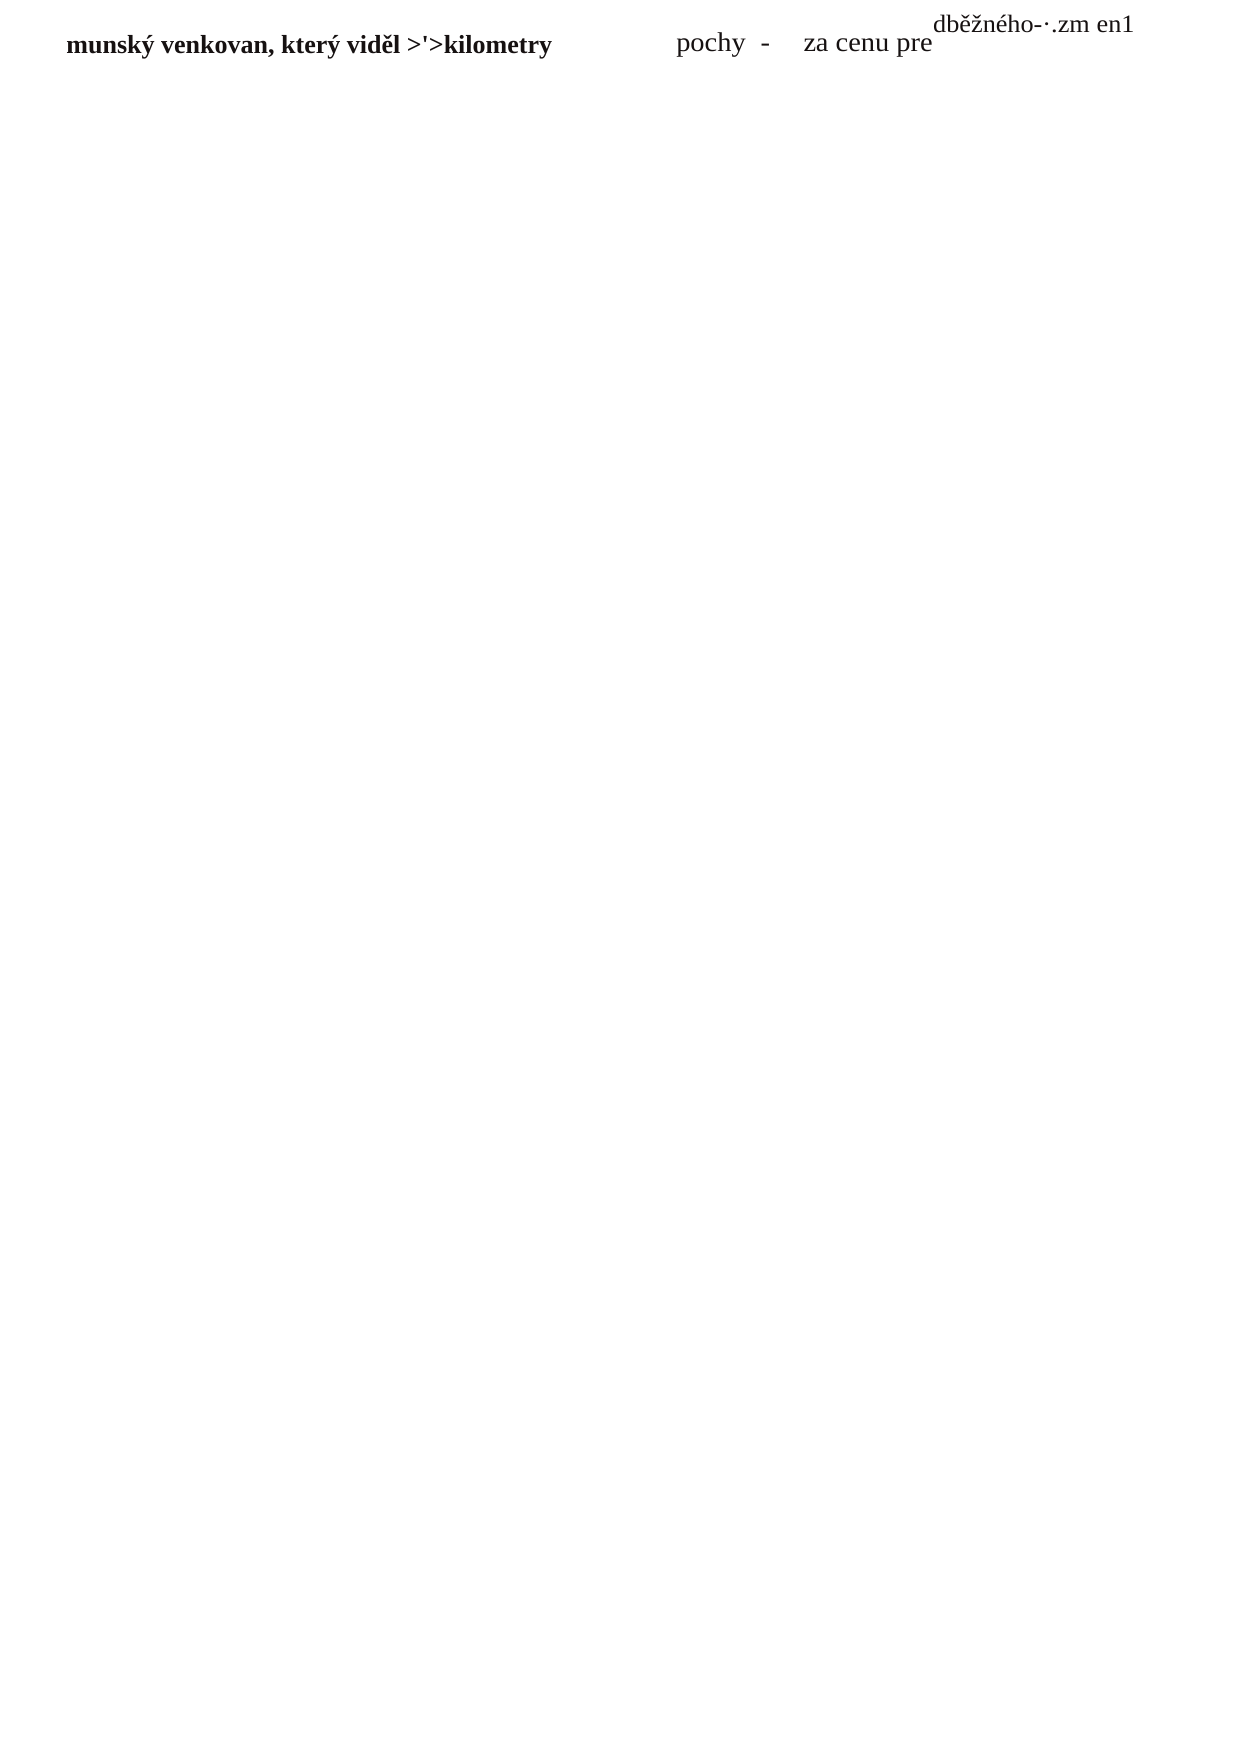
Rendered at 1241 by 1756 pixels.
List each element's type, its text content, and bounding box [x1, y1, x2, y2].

text pochy - za cenu predběžného-·.zm en1 [676, 0, 1226, 41]
text munský venkovan, který viděl >'>kilometry [66, 29, 605, 59]
